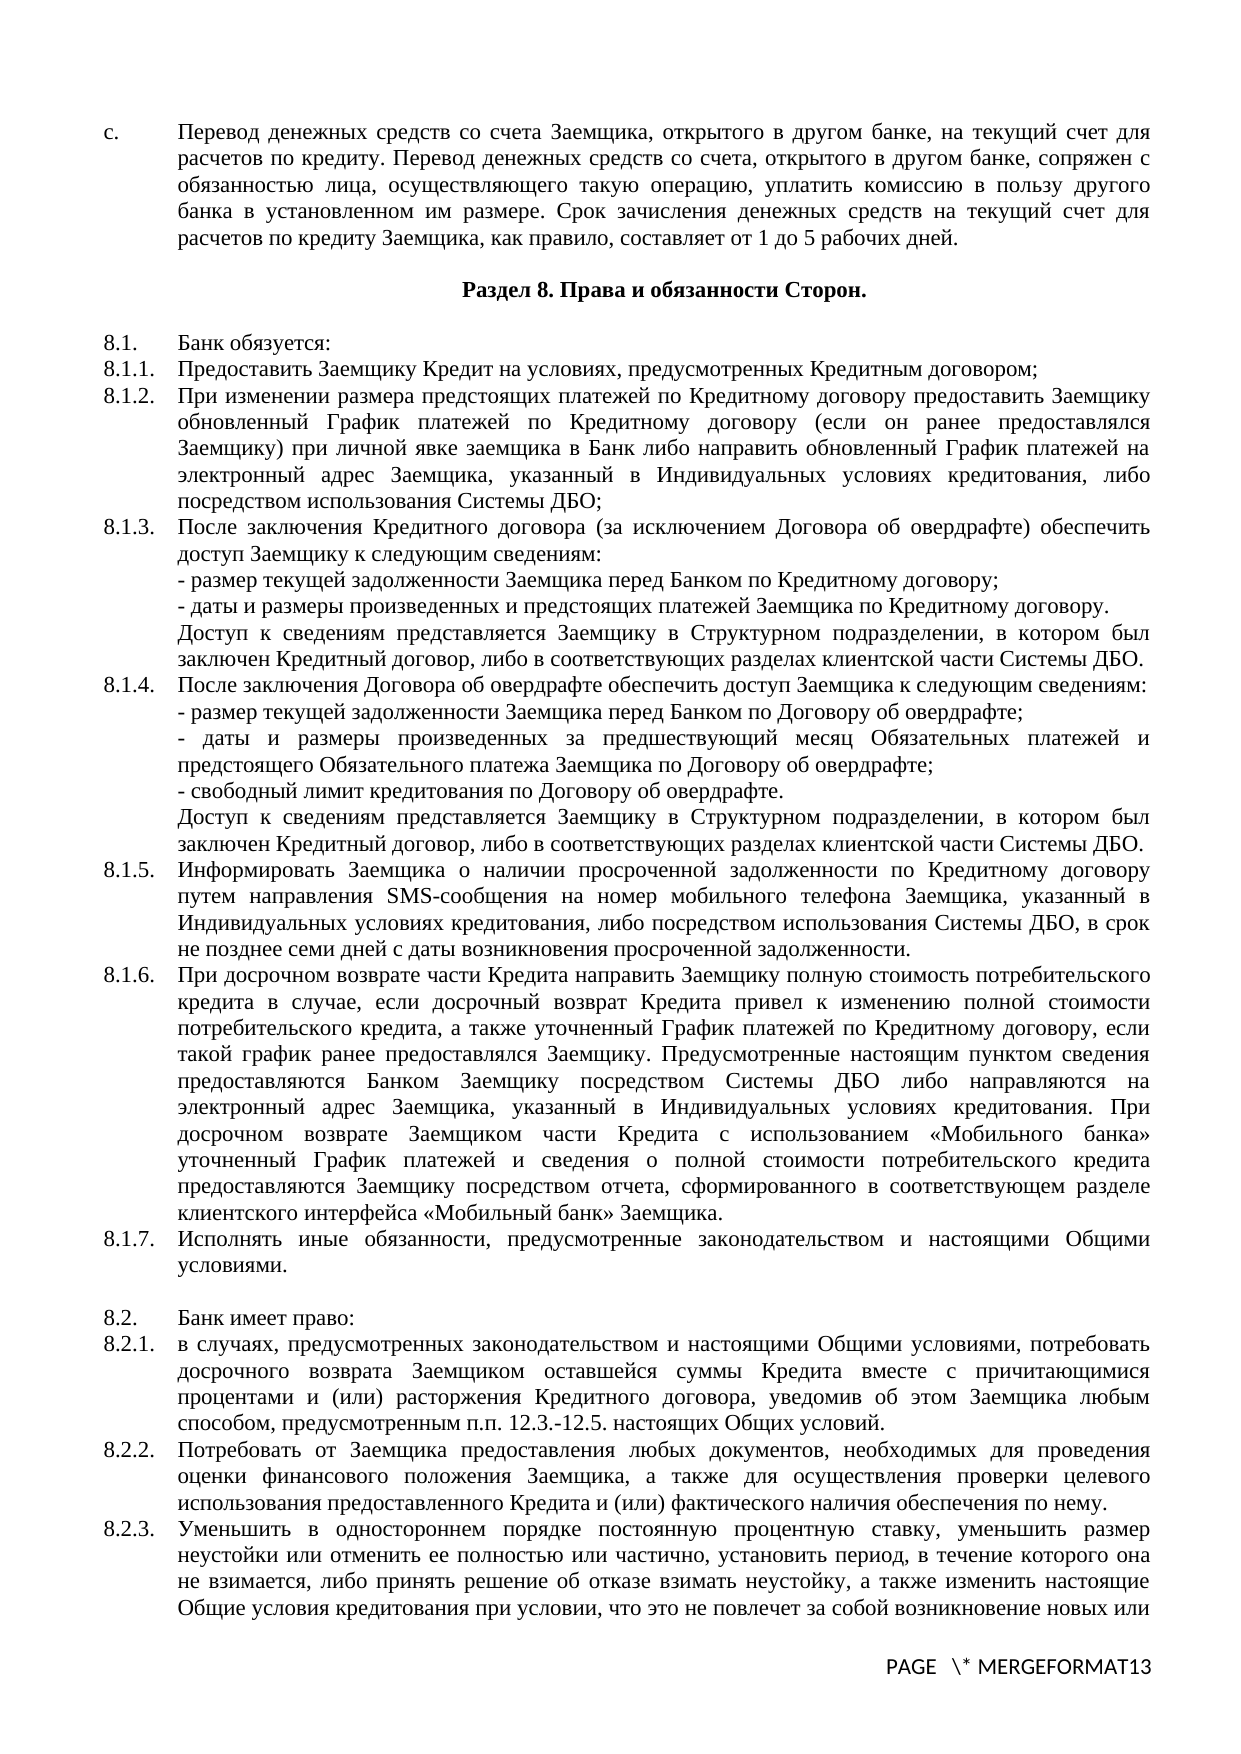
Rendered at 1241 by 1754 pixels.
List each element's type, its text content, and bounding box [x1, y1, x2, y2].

list в случаях, предусмотренных законодательством и настоящими Общими условиями, потребовать досрочного возврата Заемщиком оставшейся суммы Кредита вместе с причитающимися процентами и (или) расторжения Кредитного договора, уведомив об этом Заемщика любым способом, предусмотренным п.п. 12.3.-12.5. настоящих Общих условий. [103, 1330, 1152, 1436]
list Потребовать от Заемщика предоставления любых документов, необходимых для проведения оценки финансового положения Заемщика, а также для осуществления проверки целевого использования предоставленного Кредита и (или) фактического наличия обеспечения по нему. [103, 1436, 1152, 1515]
list Исполнять иные обязанности, предусмотренные законодательством и настоящими Общими условиями. [103, 1225, 1152, 1278]
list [103, 1515, 1152, 1620]
text Раздел 8. Права и обязанности Сторон. [177, 276, 1152, 303]
list При досрочном возврате части Кредита направить Заемщику полную стоимость потребительского кредита в случае, если досрочный возврат Кредита привел к изменению полной стоимости потребительского кредита, а также уточненный График платежей по Кредитному договору, если такой график ранее предоставлялся Заемщику. Предусмотренные настоящим пунктом сведения предоставляются Банком Заемщику посредством Системы ДБО либо направляются на электронный адрес Заемщика, указанный в Индивидуальных условиях кредитования. При досрочном возврате Заемщиком части Кредита с использованием «Мобильного банка» уточненный График платежей и сведения о полной стоимости потребительского кредита предоставляются Заемщику посредством отчета, сформированного в соответствующем разделе клиентского интерфейса «Мобильный банк» Заемщика. [103, 961, 1152, 1225]
list Предоставить Заемщику Кредит на условиях, предусмотренных Кредитным договором; [103, 355, 1152, 382]
list - размер текущей задолженности Заемщика перед Банком по Кредитному договору; [177, 566, 1152, 592]
list Доступ к сведениям представляется Заемщику в Структурном подразделении, в котором был заключен Кредитный договор, либо в соответствующих разделах клиентской части Системы ДБО. [177, 619, 1152, 672]
list - свободный лимит кредитования по Договору об овердрафте. [177, 777, 1152, 803]
list - даты и размеры произведенных и предстоящих платежей Заемщика по Кредитному договору. [177, 592, 1152, 619]
list При изменении размера предстоящих платежей по Кредитному договору предоставить Заемщику обновленный График платежей по Кредитному договору (если он ранее предоставлялся Заемщику) при личной явке заемщика в Банк либо направить обновленный График платежей на электронный адрес Заемщика, указанный в Индивидуальных условиях кредитования, либо посредством использования Системы ДБО; [103, 382, 1152, 513]
list Перевод денежных средств со счета Заемщика, открытого в другом банке, на текущий счет для расчетов по кредиту. Перевод денежных средств со счета, открытого в другом банке, сопряжен с обязанностью лица, осуществляющего такую операцию, уплатить комиссию в пользу другого банка в установленном им размере. Срок зачисления денежных средств на текущий счет для расчетов по кредиту Заемщика, как правило, составляет от 1 до 5 рабочих дней. [103, 118, 1152, 250]
list Информировать Заемщика о наличии просроченной задолженности по Кредитному договору путем направления SMS-сообщения на номер мобильного телефона Заемщика, указанный в Индивидуальных условиях кредитования, либо посредством использования Системы ДБО, в срок не позднее семи дней с даты возникновения просроченной задолженности. [103, 856, 1152, 961]
list Доступ к сведениям представляется Заемщику в Структурном подразделении, в котором был заключен Кредитный договор, либо в соответствующих разделах клиентской части Системы ДБО. [177, 803, 1152, 856]
list - даты и размеры произведенных за предшествующий месяц Обязательных платежей и предстоящего Обязательного платежа Заемщика по Договору об овердрафте; [177, 724, 1152, 777]
list После заключения Договора об овердрафте обеспечить доступ Заемщика к следующим сведениям: [103, 672, 1152, 698]
list Банк имеет право: [103, 1304, 1152, 1330]
list После заключения Кредитного договора (за исключением Договора об овердрафте) обеспечить доступ Заемщику к следующим сведениям: [103, 513, 1152, 566]
list - размер текущей задолженности Заемщика перед Банком по Договору об овердрафте; [177, 698, 1152, 724]
list Банк обязуется: [103, 329, 1152, 355]
